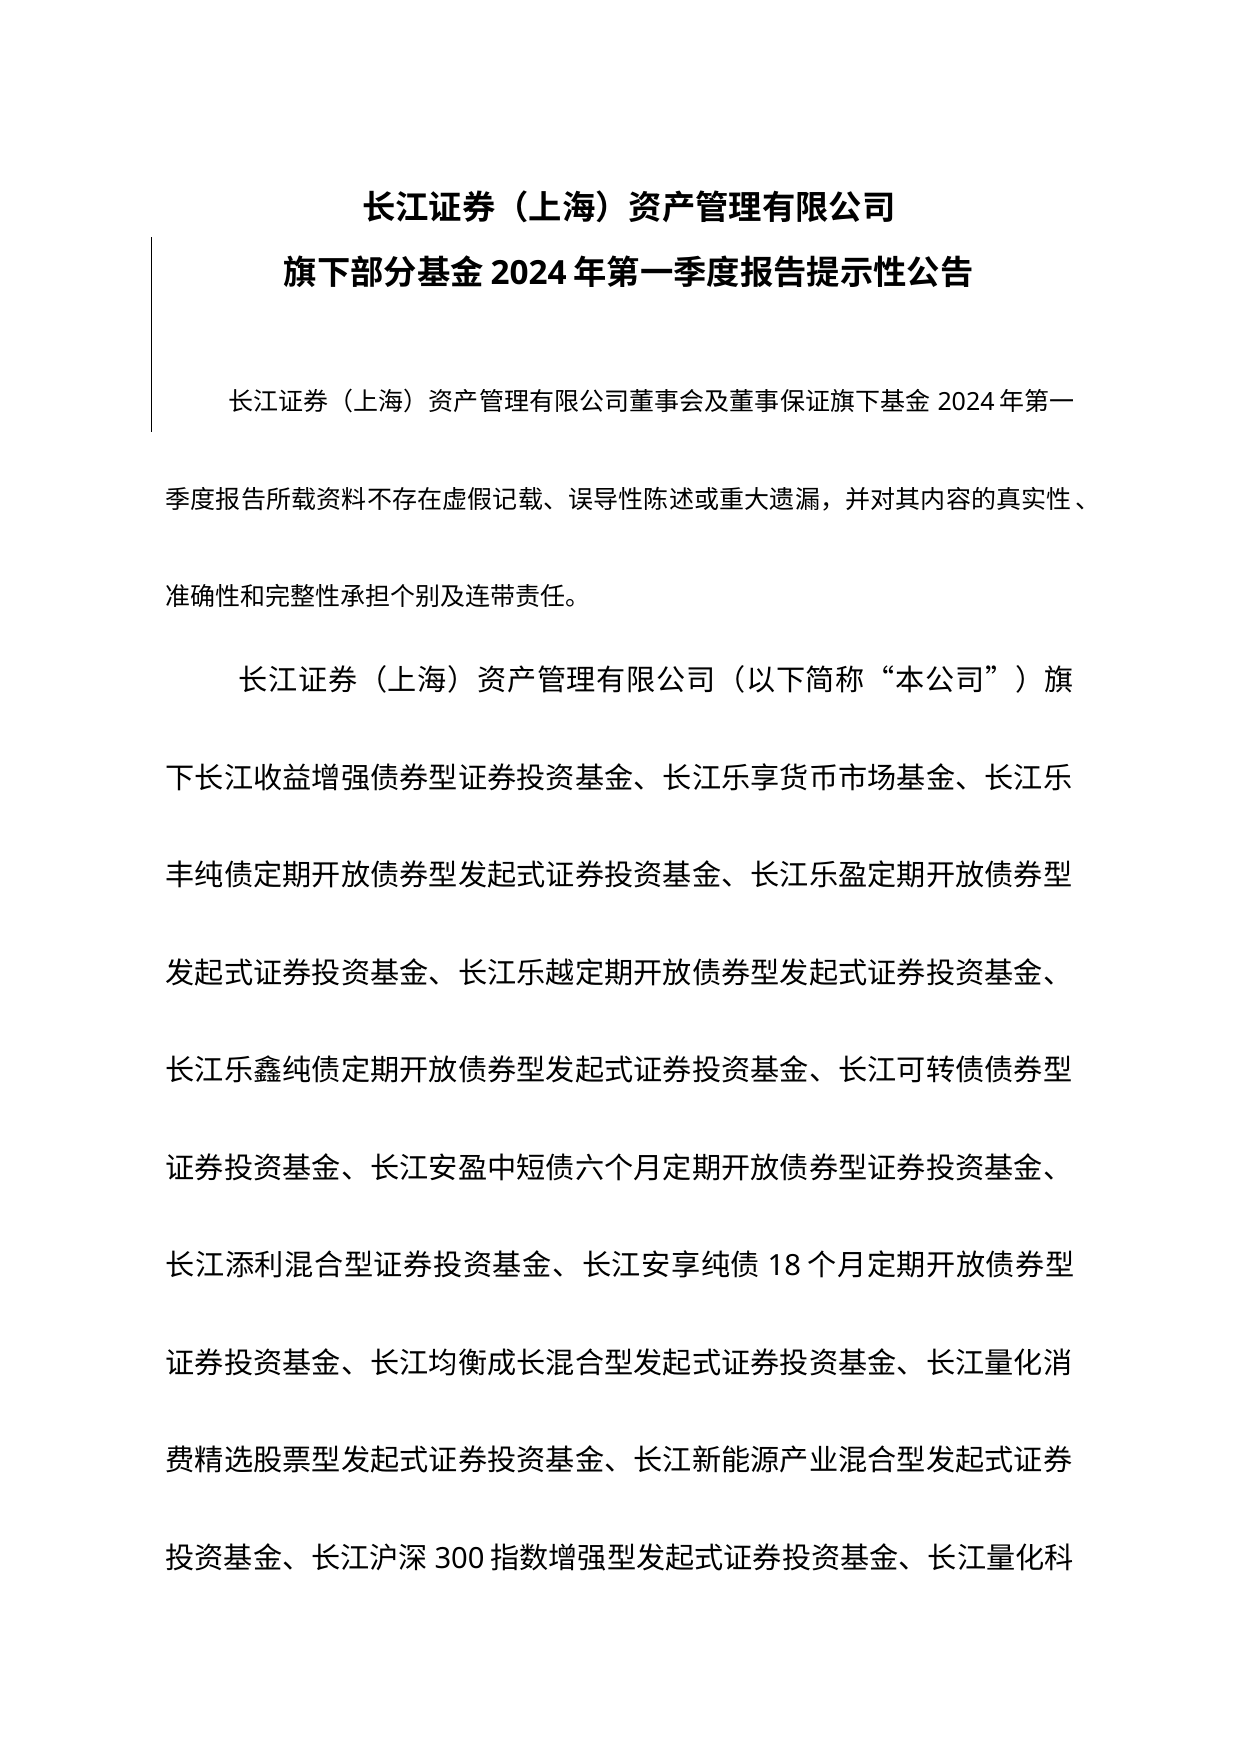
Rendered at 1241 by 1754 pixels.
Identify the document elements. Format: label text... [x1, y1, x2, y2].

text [165, 645, 1075, 1588]
text 长江证券（上海）资产管理有限公司 [165, 172, 1075, 237]
text 旗下部分基金2024年第一季度报告提示性公告 [165, 237, 1075, 302]
text 长江证券（上海）资产管理有限公司董事会及董事保证旗下基金2024年第一季度报告所载资料不存在虚假记载、误导性陈述或重大遗漏，并对其内容的真实性、准确性和完整性承担个别及连带责任。 [165, 367, 1075, 627]
